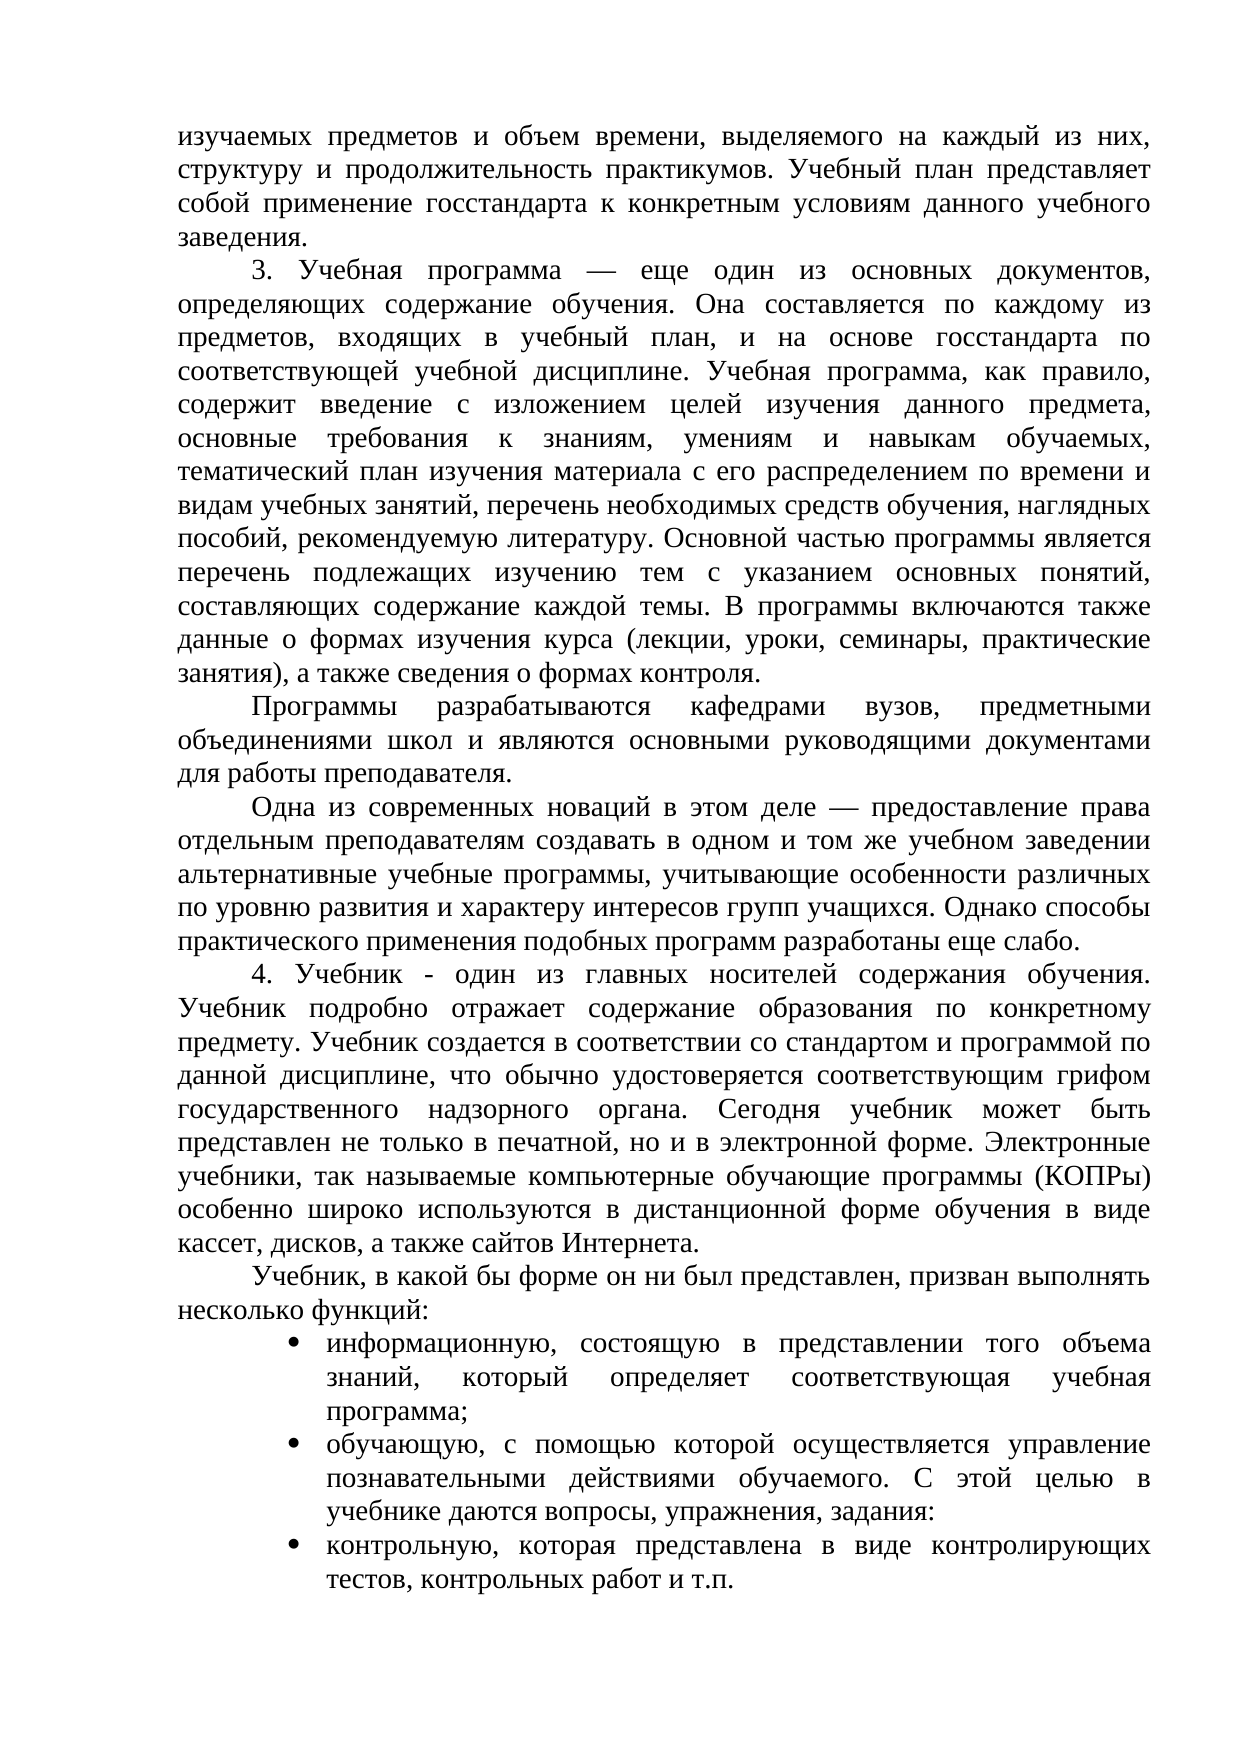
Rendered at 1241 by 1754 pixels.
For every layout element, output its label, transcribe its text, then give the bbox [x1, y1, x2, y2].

list информационную, состоящую в представлении того объема знаний, который определяет соответствующая учебная программа; [288, 1326, 1152, 1426]
list контрольную, которая представлена в виде контролирующих тестов, контрольных работ и т.п. [288, 1527, 1152, 1594]
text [177, 118, 1152, 252]
text 3. Учебная программа — еще один из основных документов, определяющих содержание обучения. Она составляется по каждому из предметов, входящих в учебный план, и на основе госстандарта по соответствующей учебной дисциплине. Учебная программа, как правило, содержит введение с изложением целей изучения данного предмета, основные требования к знаниям, умениям и навыкам обучаемых, тематический план изучения материала с его распределением по времени и видам учебных занятий, перечень необходимых средств обучения, наглядных пособий, рекомендуемую литературу. Основной частью программы является перечень подлежащих изучению тем с указанием основных понятий, составляющих содержание каждой темы. В программы включаются также данные о формах изучения курса (лекции, уроки, семинары, практические занятия), а также сведения о формах контроля. [177, 252, 1152, 688]
text Учебник, в какой бы форме он ни был представлен, призван выполнять несколько функций: [177, 1258, 1152, 1326]
text Программы разрабатываются кафедрами вузов, предметными объединениями школ и являются основными руководящими документами для работы преподавателя. [177, 688, 1152, 789]
text Одна из современных новаций в этом деле — предоставление права отдельным преподавателям создавать в одном и том же учебном заведении альтернативные учебные программы, учитывающие особенности различных по уровню развития и характеру интересов групп учащихся. Однако способы практического применения подобных программ разработаны еще слабо. [177, 789, 1152, 957]
list обучающую, с помощью которой осуществляется управление познавательными действиями обучаемого. С этой целью в учебнике даются вопросы, упражнения, задания: [288, 1426, 1152, 1527]
text 4. Учебник - один из главных носителей содержания обучения. Учебник подробно отражает содержание образования по конкретному предмету. Учебник создается в соответствии со стандартом и программой по данной дисциплине, что обычно удостоверяется соответствующим грифом государственного надзорного органа. Сегодня учебник может быть представлен не только в печатной, но и в электронной форме. Электронные учебники, так называемые компьютерные обучающие программы (КОПРы) особенно широко используются в дистанционной форме обучения в виде кассет, дисков, а также сайтов Интернета. [177, 957, 1152, 1258]
